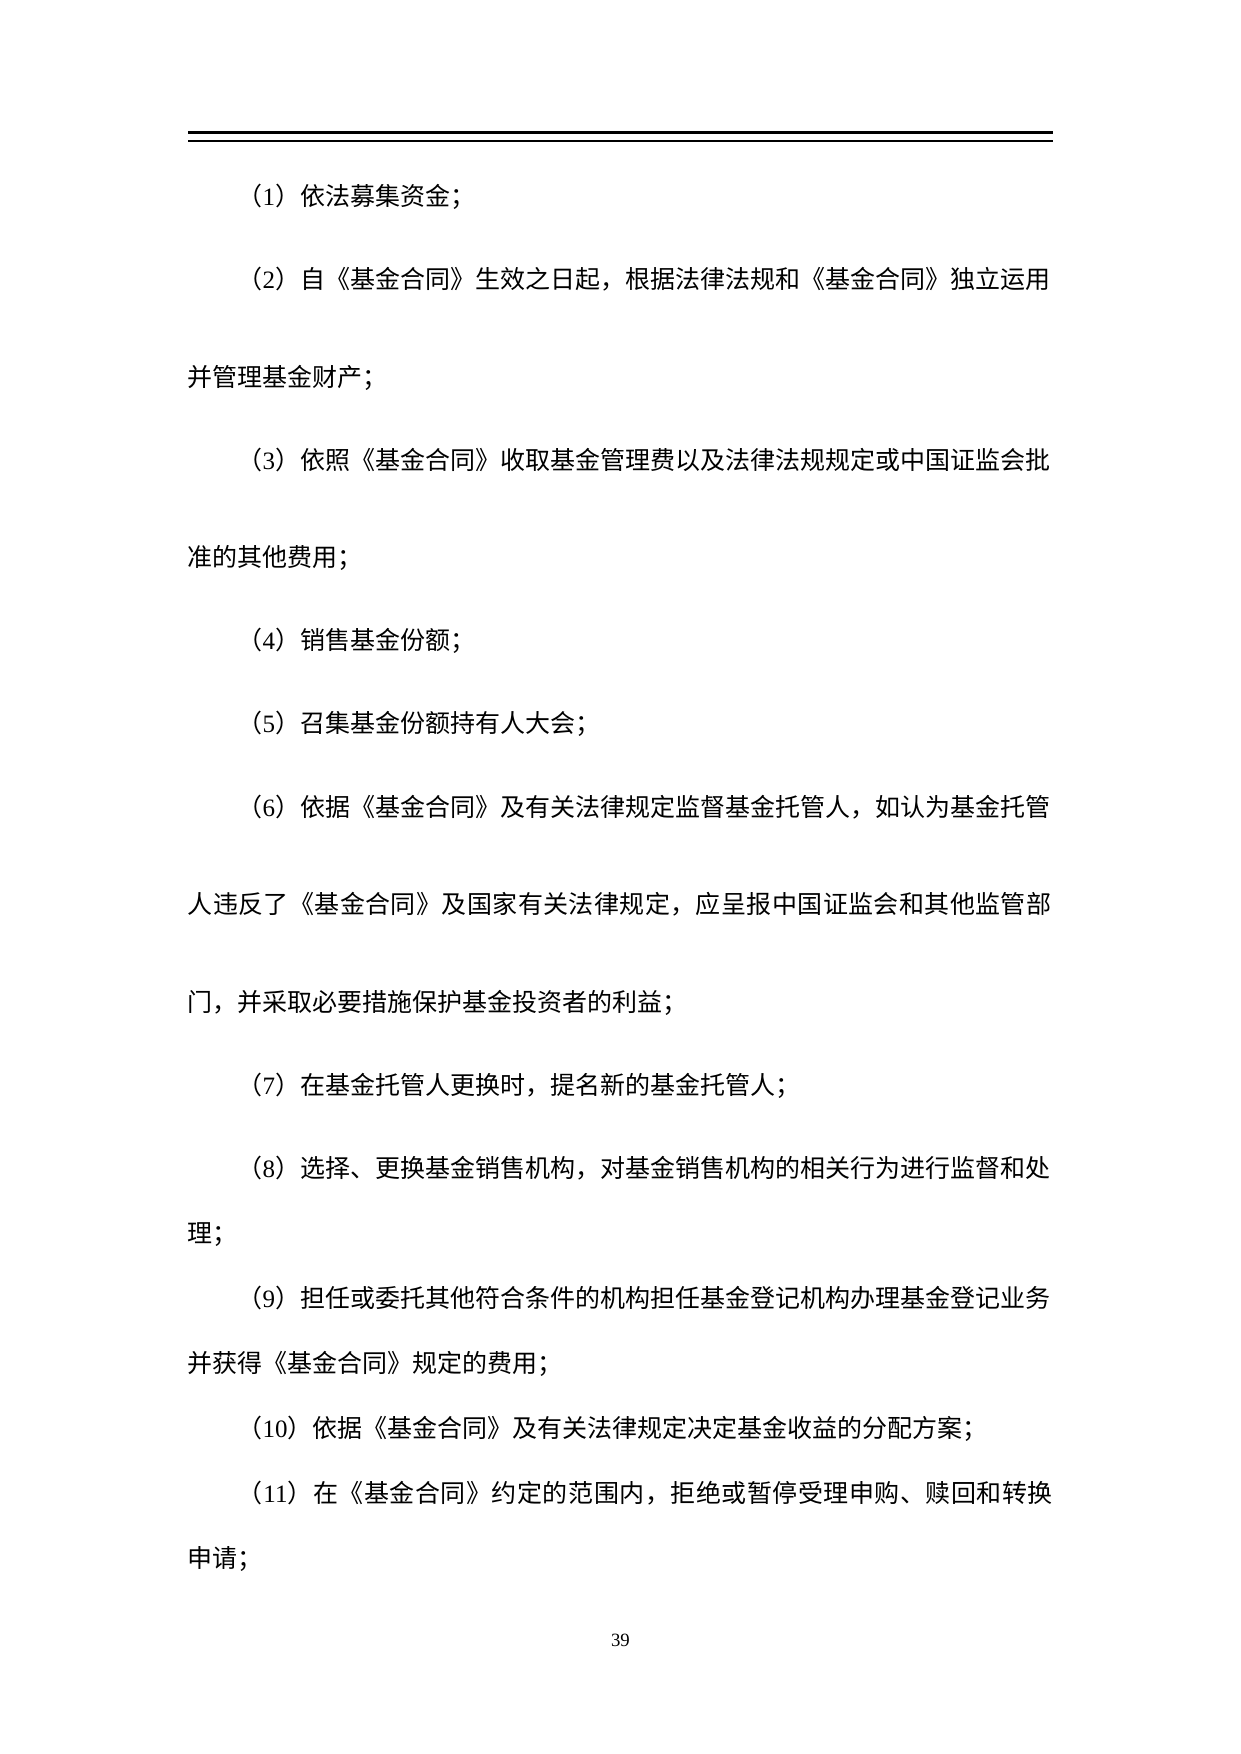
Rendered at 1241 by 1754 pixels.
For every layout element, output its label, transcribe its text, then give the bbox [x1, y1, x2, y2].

text （8）选择、更换基金销售机构，对基金销售机构的相关行为进行监督和处理； [187, 1134, 1053, 1264]
text （1）依法募集资金； [187, 162, 1053, 227]
text （4）销售基金份额； [187, 606, 1053, 671]
text （10）依据《基金合同》及有关法律规定决定基金收益的分配方案； [187, 1394, 1053, 1459]
text （11）在《基金合同》约定的范围内，拒绝或暂停受理申购、赎回和转换申请； [187, 1459, 1053, 1589]
text （6）依据《基金合同》及有关法律规定监督基金托管人，如认为基金托管人违反了《基金合同》及国家有关法律规定，应呈报中国证监会和其他监管部门，并采取必要措施保护基金投资者的利益； [187, 773, 1053, 1033]
text （9）担任或委托其他符合条件的机构担任基金登记机构办理基金登记业务并获得《基金合同》规定的费用； [187, 1264, 1053, 1394]
text （3）依照《基金合同》收取基金管理费以及法律法规规定或中国证监会批准的其他费用； [187, 426, 1053, 588]
text （2）自《基金合同》生效之日起，根据法律法规和《基金合同》独立运用并管理基金财产； [187, 245, 1053, 408]
text （7）在基金托管人更换时，提名新的基金托管人； [187, 1051, 1053, 1116]
text （5）召集基金份额持有人大会； [187, 689, 1053, 754]
